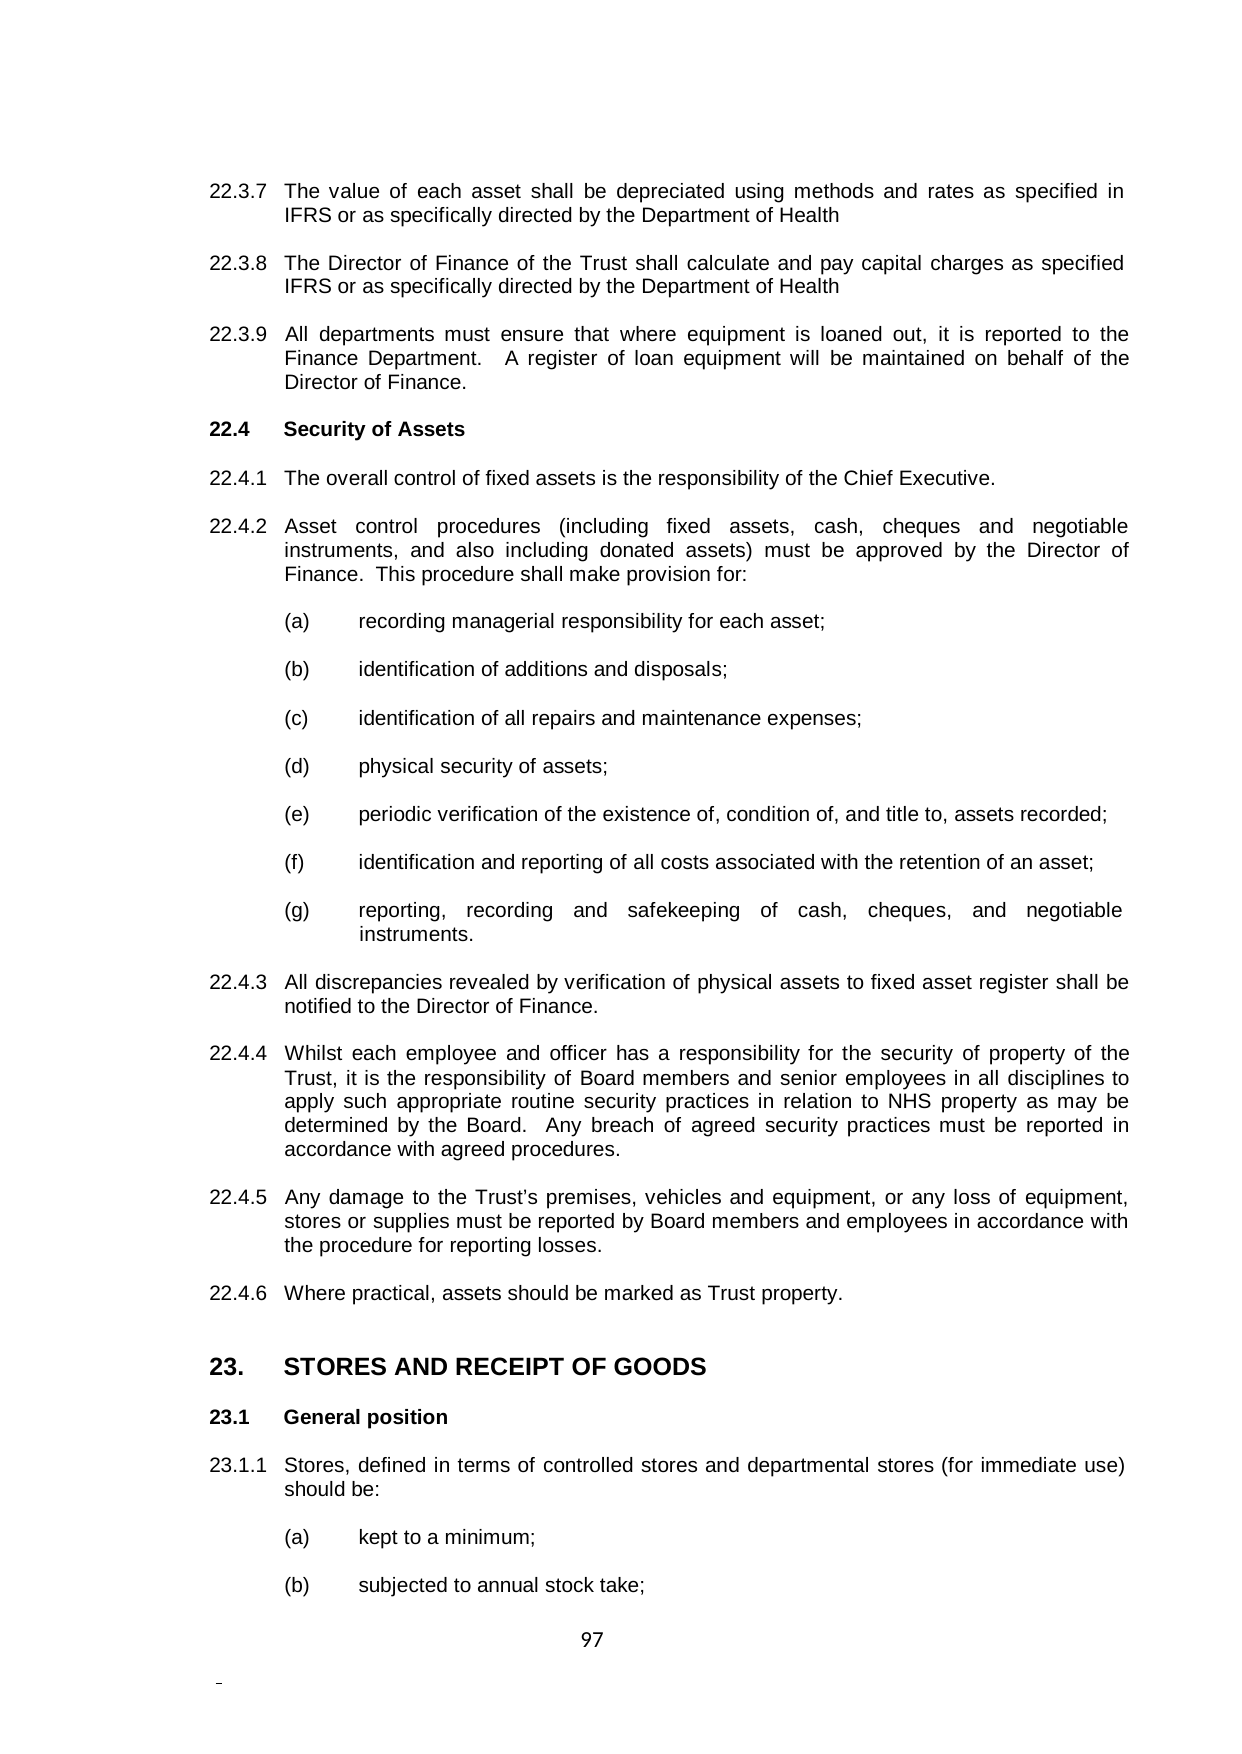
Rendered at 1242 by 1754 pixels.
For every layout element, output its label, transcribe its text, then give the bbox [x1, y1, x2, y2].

text 22.4.4 Whilst each employee and officer has a responsibility for the security of property of the Trust, it is the responsibility of Board members and senior employees in all disciplines to apply such appropriate routine security practices in relation to NHS property as may be determined by the Board. Any breach of agreed security practices must be reported in accordance with agreed procedures. [209, 1042, 1130, 1161]
text 22.3.8 The Director of Finance of the Trust shall calculate and pay capital charges as specified [209, 250, 1137, 274]
text 22.3.7 The value of each asset shall be depreciated using methods and rates as specified in [209, 178, 1137, 202]
text (e) periodic verification of the existence of, condition of, and title to, assets recorded; (f) identification and reporting of all costs associated with the retention of an asset; [284, 802, 1110, 873]
text (a) recording managerial responsibility for each asset; (b) identification of additions and disposals; [284, 609, 830, 681]
text (b) subjected to annual stock take; [284, 1573, 1137, 1597]
text 23. STORES AND RECEIPT OF GOODS [209, 1352, 1137, 1381]
text (g) reporting, recording and safekeeping of cash, cheques, and negotiable instruments. [284, 898, 1130, 946]
text 22.4.6 Where practical, assets should be marked as Trust property. [209, 1281, 1137, 1304]
text IFRS or as specifically directed by the Department of Health [284, 274, 1137, 298]
text IFRS or as specifically directed by the Department of Health [284, 202, 1137, 226]
text (a) kept to a minimum; [284, 1525, 1137, 1549]
text 22.4.2 Asset control procedures (including fixed assets, cash, cheques and negotiable instruments, and also including donated assets) must be approved by the Director of Finance. This procedure shall make provision for: [209, 514, 1129, 586]
text (c) identification of all repairs and maintenance expenses; (d) physical security of assets; [284, 706, 867, 778]
text 22.4.5 Any damage to the Trust’s premises, vehicles and equipment, or any loss of equipment, stores or supplies must be reported by Board members and employees in accordance with the procedure for reporting losses. [209, 1185, 1129, 1257]
text 23.1 General position [209, 1404, 1137, 1428]
text 22.4 Security of Assets [209, 417, 1137, 441]
text 22.3.9 All departments must ensure that where equipment is loaned out, it is reported to the Finance Department. A register of loan equipment will be maintained on behalf of the Director of Finance. [209, 322, 1129, 394]
text 23.1.1 Stores, defined in terms of controlled stores and departmental stores (for immediate use) [209, 1453, 1137, 1477]
text should be: [284, 1477, 1137, 1501]
text 22.4.3 All discrepancies revealed by verification of physical assets to fixed asset register shall be notified to the Director of Finance. [209, 970, 1129, 1018]
text 22.4.1 The overall control of fixed assets is the responsibility of the Chief Executive. [209, 466, 1137, 490]
